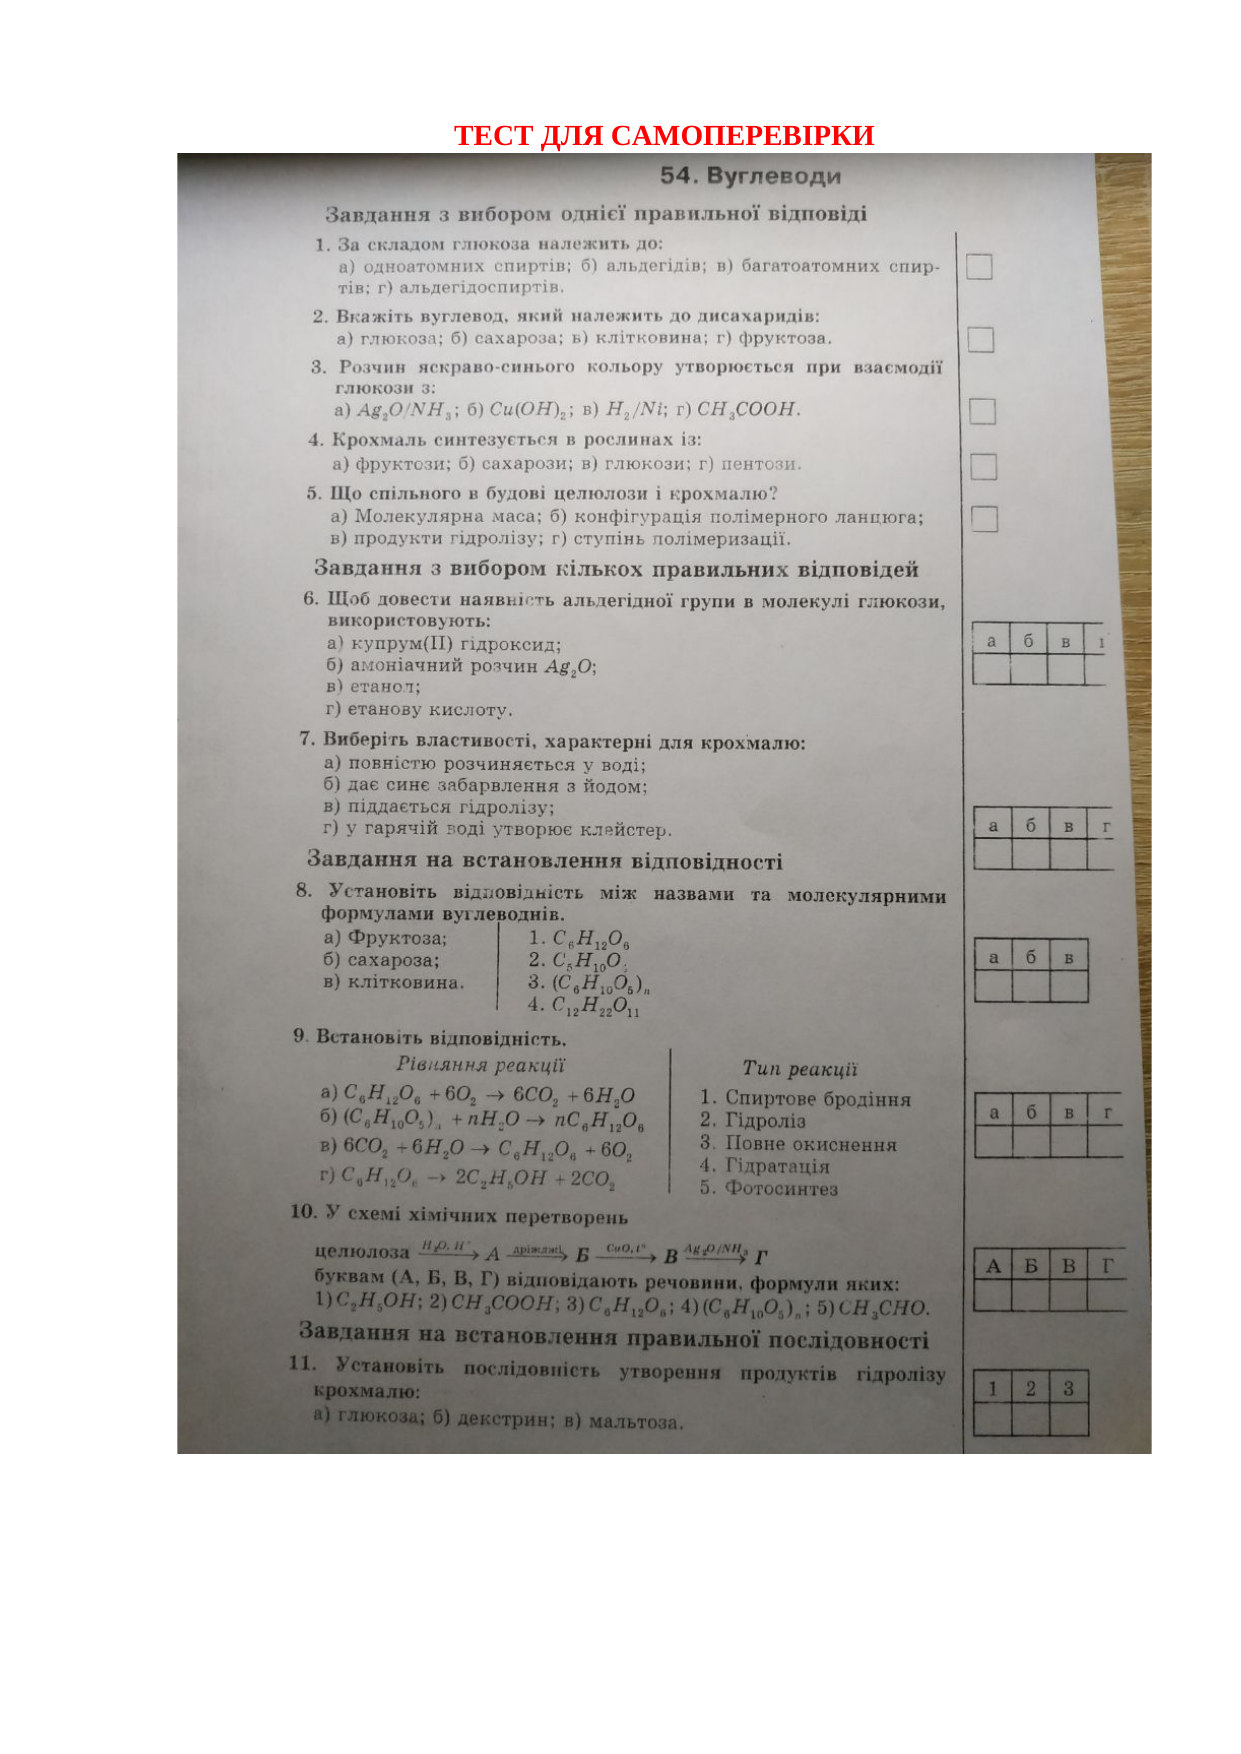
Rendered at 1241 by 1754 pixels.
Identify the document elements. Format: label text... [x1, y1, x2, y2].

picture [177, 153, 1152, 1454]
text ТЕСТ ДЛЯ САМОПЕРЕВІРКИ [177, 118, 1152, 153]
